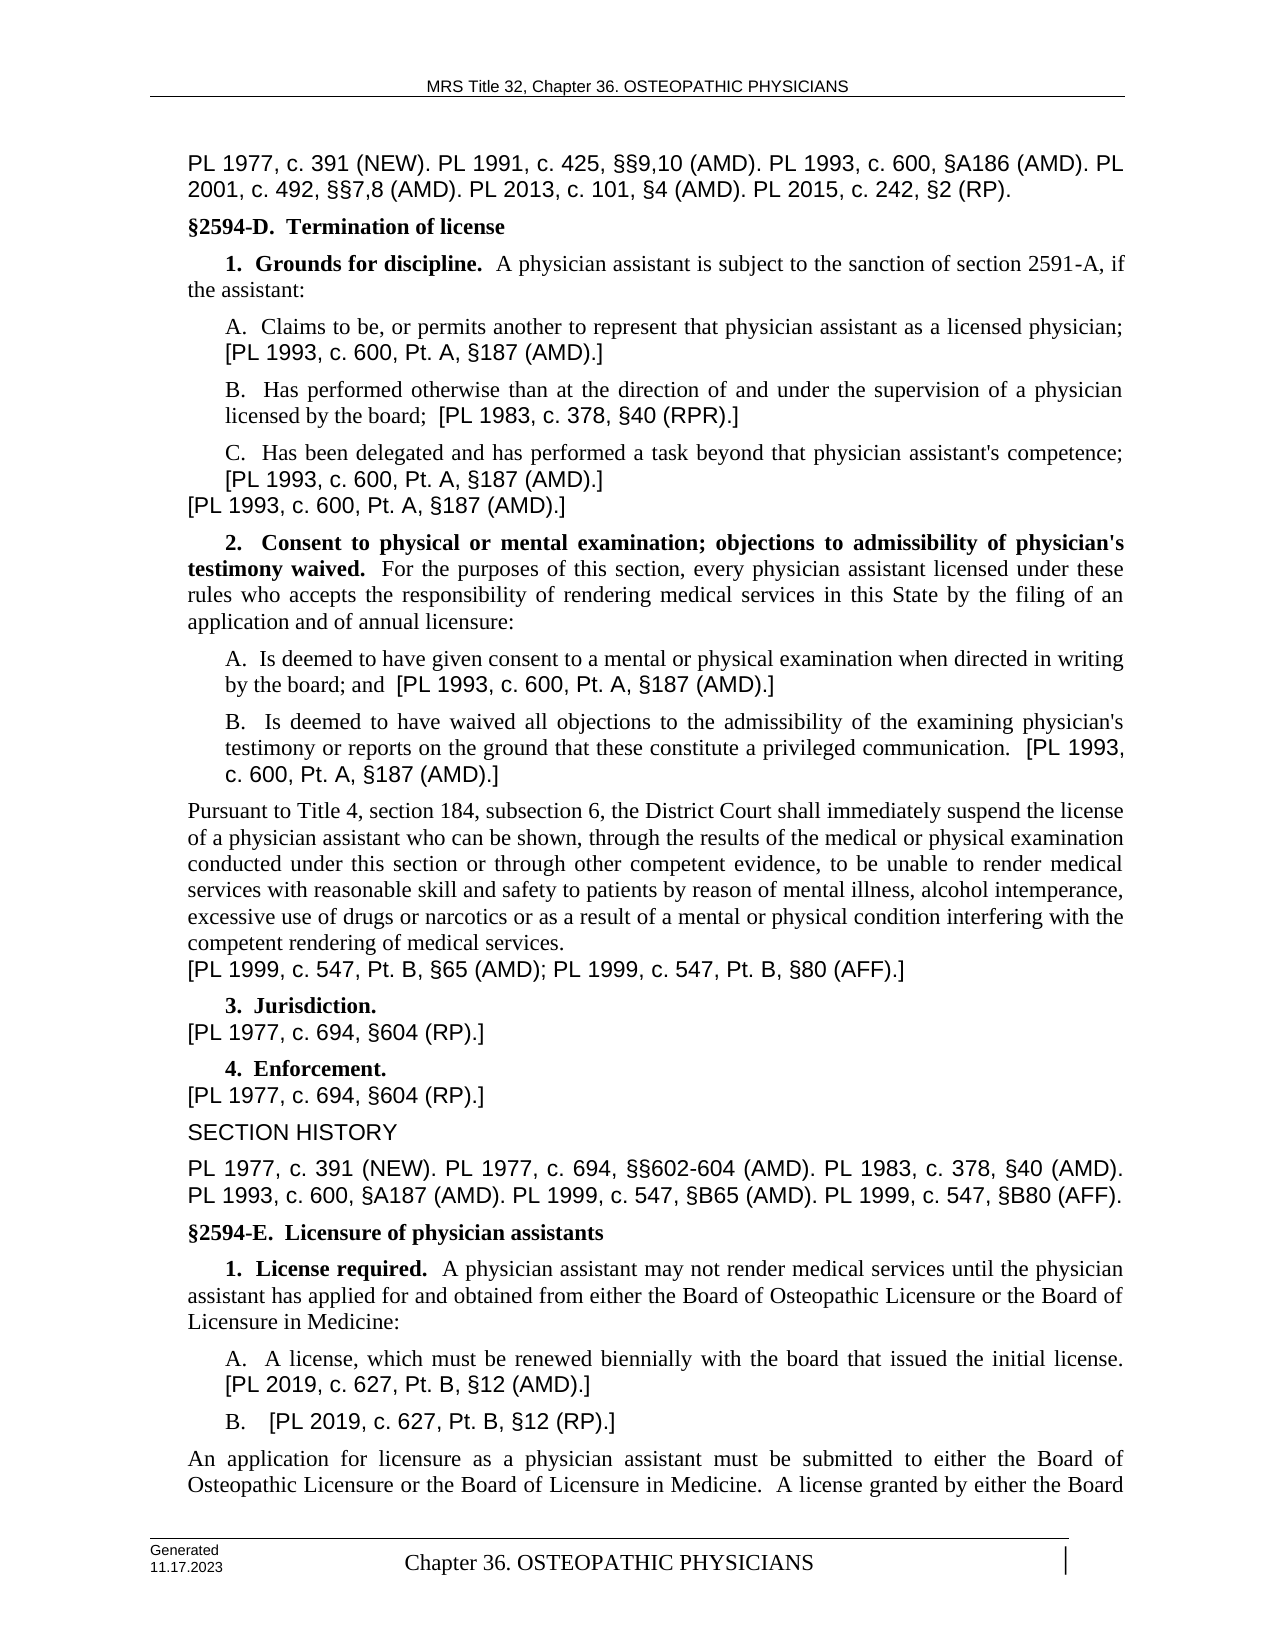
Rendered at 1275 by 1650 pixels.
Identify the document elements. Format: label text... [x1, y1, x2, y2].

text Pursuant to Title 4, section 184, subsection 6, the District Court shall immediately suspend the license of a physician assistant who can be shown, through the results of the medical or physical examination conducted under this section or through other competent evidence, to be unable to render medical services with reasonable skill and safety to patients by reason of mental illness, alcohol intemperance, excessive use of drugs or narcotics or as a result of a mental or physical condition interfering with the competent rendering of medical services. [187, 797, 1125, 956]
text 1. Grounds for discipline. A physician assistant is subject to the sanction of section 2591‑A, if the assistant: [187, 250, 1125, 303]
text B. Has performed otherwise than at the direction of and under the supervision of a physician licensed by the board; [PL 1983, c. 378, §40 (RPR).] [225, 376, 1125, 429]
text [PL 1999, c. 547, Pt. B, §65 (AMD); PL 1999, c. 547, Pt. B, §80 (AFF).] [187, 956, 1125, 982]
text A. Claims to be, or permits another to represent that physician assistant as a licensed physician; [PL 1993, c. 600, Pt. A, §187 (AMD).] [225, 313, 1125, 366]
text [PL 1977, c. 694, §604 (RP).] [187, 1019, 1125, 1045]
text 1. License required. A physician assistant may not render medical services until the physician assistant has applied for and obtained from either the Board of Osteopathic Licensure or the Board of Licensure in Medicine: [187, 1255, 1125, 1334]
text §2594-E. Licensure of physician assistants [187, 1218, 1125, 1245]
text SECTION HISTORY [187, 1119, 1125, 1145]
text A. Is deemed to have given consent to a mental or physical examination when directed in writing by the board; and [PL 1993, c. 600, Pt. A, §187 (AMD).] [225, 645, 1125, 697]
text PL 1977, c. 391 (NEW). PL 1977, c. 694, §§602-604 (AMD). PL 1983, c. 378, §40 (AMD). PL 1993, c. 600, §A187 (AMD). PL 1999, c. 547, §B65 (AMD). PL 1999, c. 547, §B80 (AFF). [187, 1155, 1125, 1208]
text PL 1977, c. 391 (NEW). PL 1991, c. 425, §§9,10 (AMD). PL 1993, c. 600, §A186 (AMD). PL 2001, c. 492, §§7,8 (AMD). PL 2013, c. 101, §4 (AMD). PL 2015, c. 242, §2 (RP). [187, 150, 1125, 203]
text A. A license, which must be renewed biennially with the board that issued the initial license. [PL 2019, c. 627, Pt. B, §12 (AMD).] [225, 1345, 1125, 1397]
text B. [PL 2019, c. 627, Pt. B, §12 (RP).] [225, 1408, 1125, 1434]
text 2. Consent to physical or mental examination; objections to admissibility of physician's testimony waived. For the purposes of this section, every physician assistant licensed under these rules who accepts the responsibility of rendering medical services in this State by the filing of an application and of annual licensure: [187, 529, 1125, 634]
text 4. Enforcement. [187, 1056, 1125, 1082]
text [PL 1977, c. 694, §604 (RP).] [187, 1082, 1125, 1108]
text C. Has been delegated and has performed a task beyond that physician assistant's competence; [PL 1993, c. 600, Pt. A, §187 (AMD).] [225, 439, 1125, 492]
text 3. Jurisdiction. [187, 992, 1125, 1019]
text [PL 1993, c. 600, Pt. A, §187 (AMD).] [187, 492, 1125, 518]
text §2594-D. Termination of license [187, 213, 1125, 239]
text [187, 1445, 1125, 1497]
text B. Is deemed to have waived all objections to the admissibility of the examining physician's testimony or reports on the ground that these constitute a privileged communication. [PL 1993, c. 600, Pt. A, §187 (AMD).] [225, 708, 1125, 787]
